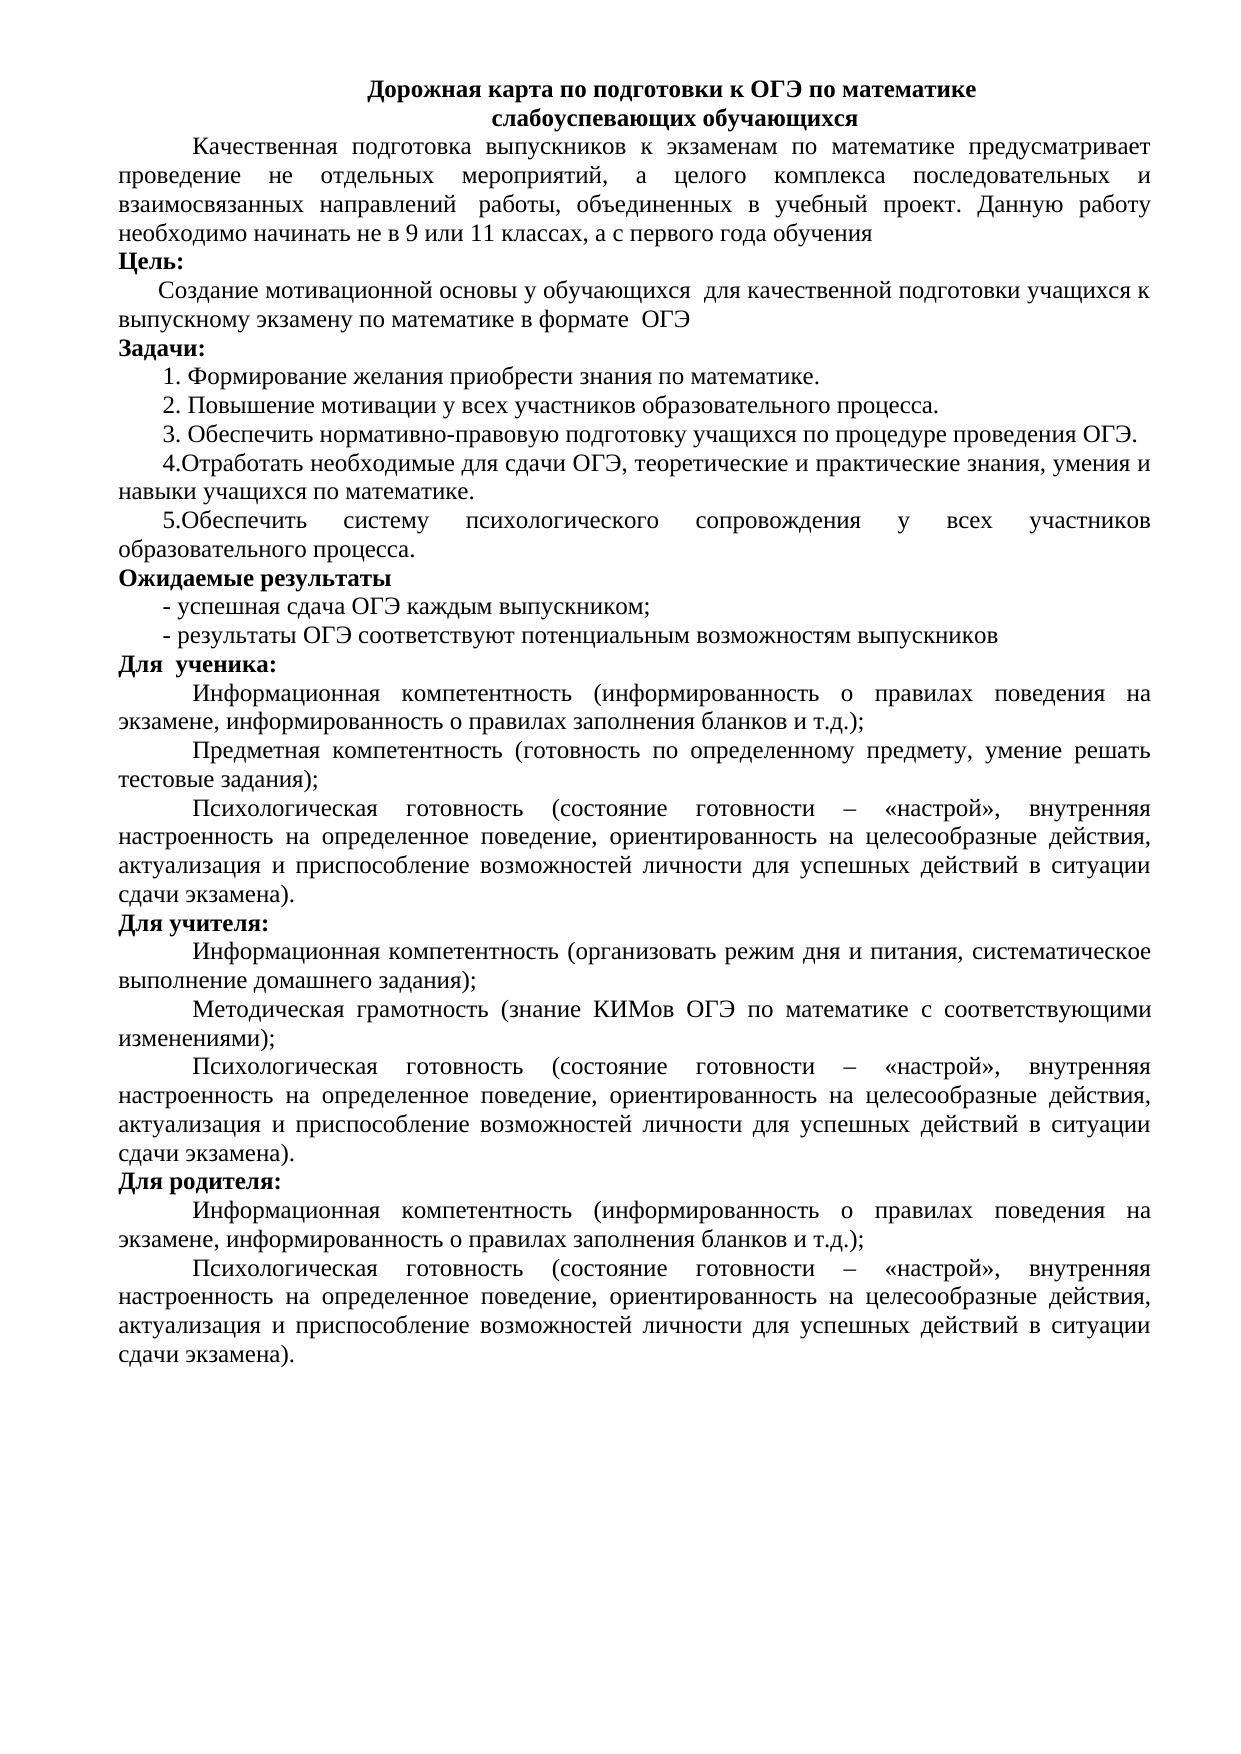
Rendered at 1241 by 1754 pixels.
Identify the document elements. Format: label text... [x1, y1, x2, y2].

text 5.Обеспечить систему психологического сопровождения у всех участников образовательного процесса. [118, 505, 1152, 563]
text Для родителя: [118, 1166, 1152, 1195]
text Информационная компетентность (информированность о правилах поведения на экзамене, информированность о правилах заполнения бланков и т.д.); [118, 678, 1152, 735]
text Методическая грамотность (знание КИМов ОГЭ по математике с соответствующими изменениями); [118, 994, 1152, 1051]
text - успешная сдача ОГЭ каждым выпускником; [118, 591, 1152, 620]
text 4.Отработать необходимые для сдачи ОГЭ, теоретические и практические знания, умения и навыки учащихся по математике. [118, 448, 1152, 505]
text 1. Формирование желания приобрести знания по математике. [118, 361, 1152, 390]
text Цель: [118, 246, 1152, 275]
text Информационная компетентность (организовать режим дня и питания, систематическое выполнение домашнего задания); [118, 936, 1152, 994]
text Задачи: [118, 333, 1152, 361]
text 3. Обеспечить нормативно-правовую подготовку учащихся по процедуре проведения ОГЭ. [118, 419, 1152, 448]
text Психологическая готовность (состояние готовности – «настрой», внутренняя настроенность на определенное поведение, ориентированность на целесообразные действия, актуализация и приспособление возможностей личности для успешных действий в ситуации сдачи экзамена). [118, 1051, 1152, 1166]
text Информационная компетентность (информированность о правилах поведения на экзамене, информированность о правилах заполнения бланков и т.д.); [118, 1195, 1152, 1253]
text Психологическая готовность (состояние готовности – «настрой», внутренняя настроенность на определенное поведение, ориентированность на целесообразные действия, актуализация и приспособление возможностей личности для успешных действий в ситуации сдачи экзамена). [118, 1253, 1152, 1368]
text Дорожная карта по подготовки к ОГЭ по математике [118, 74, 1152, 103]
text Предметная компетентность (готовность по определенному предмету, умение решать тестовые задания); [118, 735, 1152, 793]
text 2. Повышение мотивации у всех участников образовательного процесса. [118, 390, 1152, 419]
text - результаты ОГЭ соответствуют потенциальным возможностям выпускников [118, 620, 1152, 649]
text Для учителя: [118, 908, 1152, 936]
text слабоуспевающих обучающихся [118, 103, 1152, 131]
text Создание мотивационной основы у обучающихся для качественной подготовки учащихся к выпускному экзамену по математике в формате ОГЭ [118, 275, 1152, 333]
text Ожидаемые результаты [118, 563, 1152, 591]
text Для ученика: [118, 649, 1152, 678]
text Психологическая готовность (состояние готовности – «настрой», внутренняя настроенность на определенное поведение, ориентированность на целесообразные действия, актуализация и приспособление возможностей личности для успешных действий в ситуации сдачи экзамена). [118, 793, 1152, 908]
text Качественная подготовка выпускников к экзаменам по математике предусматривает проведение не отдельных мероприятий, а целого комплекса последовательных и взаимосвязанных направлений работы, объединенных в учебный проект. Данную работу необходимо начинать не в 9 или 11 классах, а с первого года обучения [118, 131, 1152, 246]
